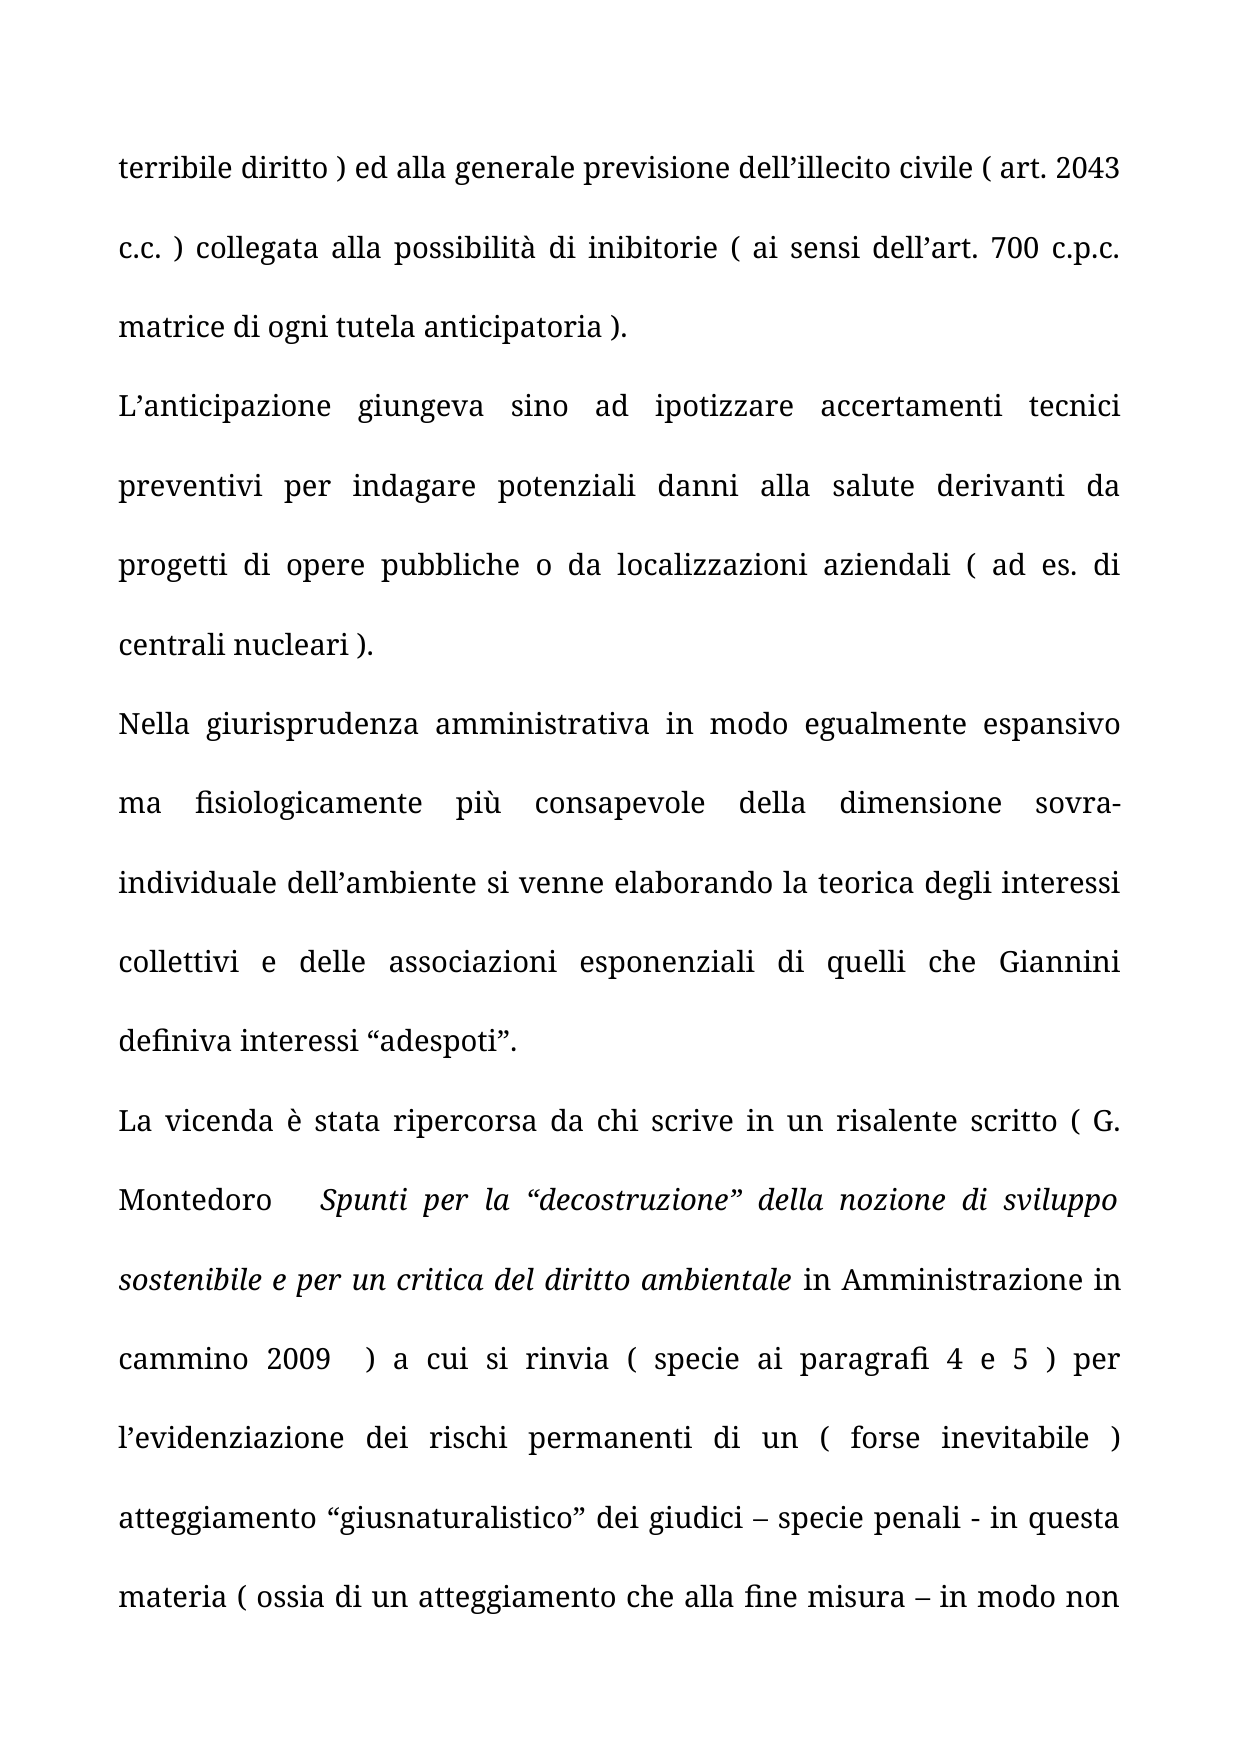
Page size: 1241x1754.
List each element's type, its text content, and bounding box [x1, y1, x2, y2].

text L’anticipazione giungeva sino ad ipotizzare accertamenti tecnici preventivi per indagare potenziali danni alla salute derivanti da progetti di opere pubbliche o da localizzazioni aziendali ( ad es. di centrali nucleari ). [118, 386, 1122, 663]
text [118, 1100, 1122, 1616]
text Nella giurisprudenza amministrativa in modo egualmente espansivo ma fisiologicamente più consapevole della dimensione sovra-individuale dell’ambiente si venne elaborando la teorica degli interessi collettivi e delle associazioni esponenziali di quelli che Giannini definiva interessi “adespoti”. [118, 703, 1122, 1060]
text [118, 148, 1122, 346]
